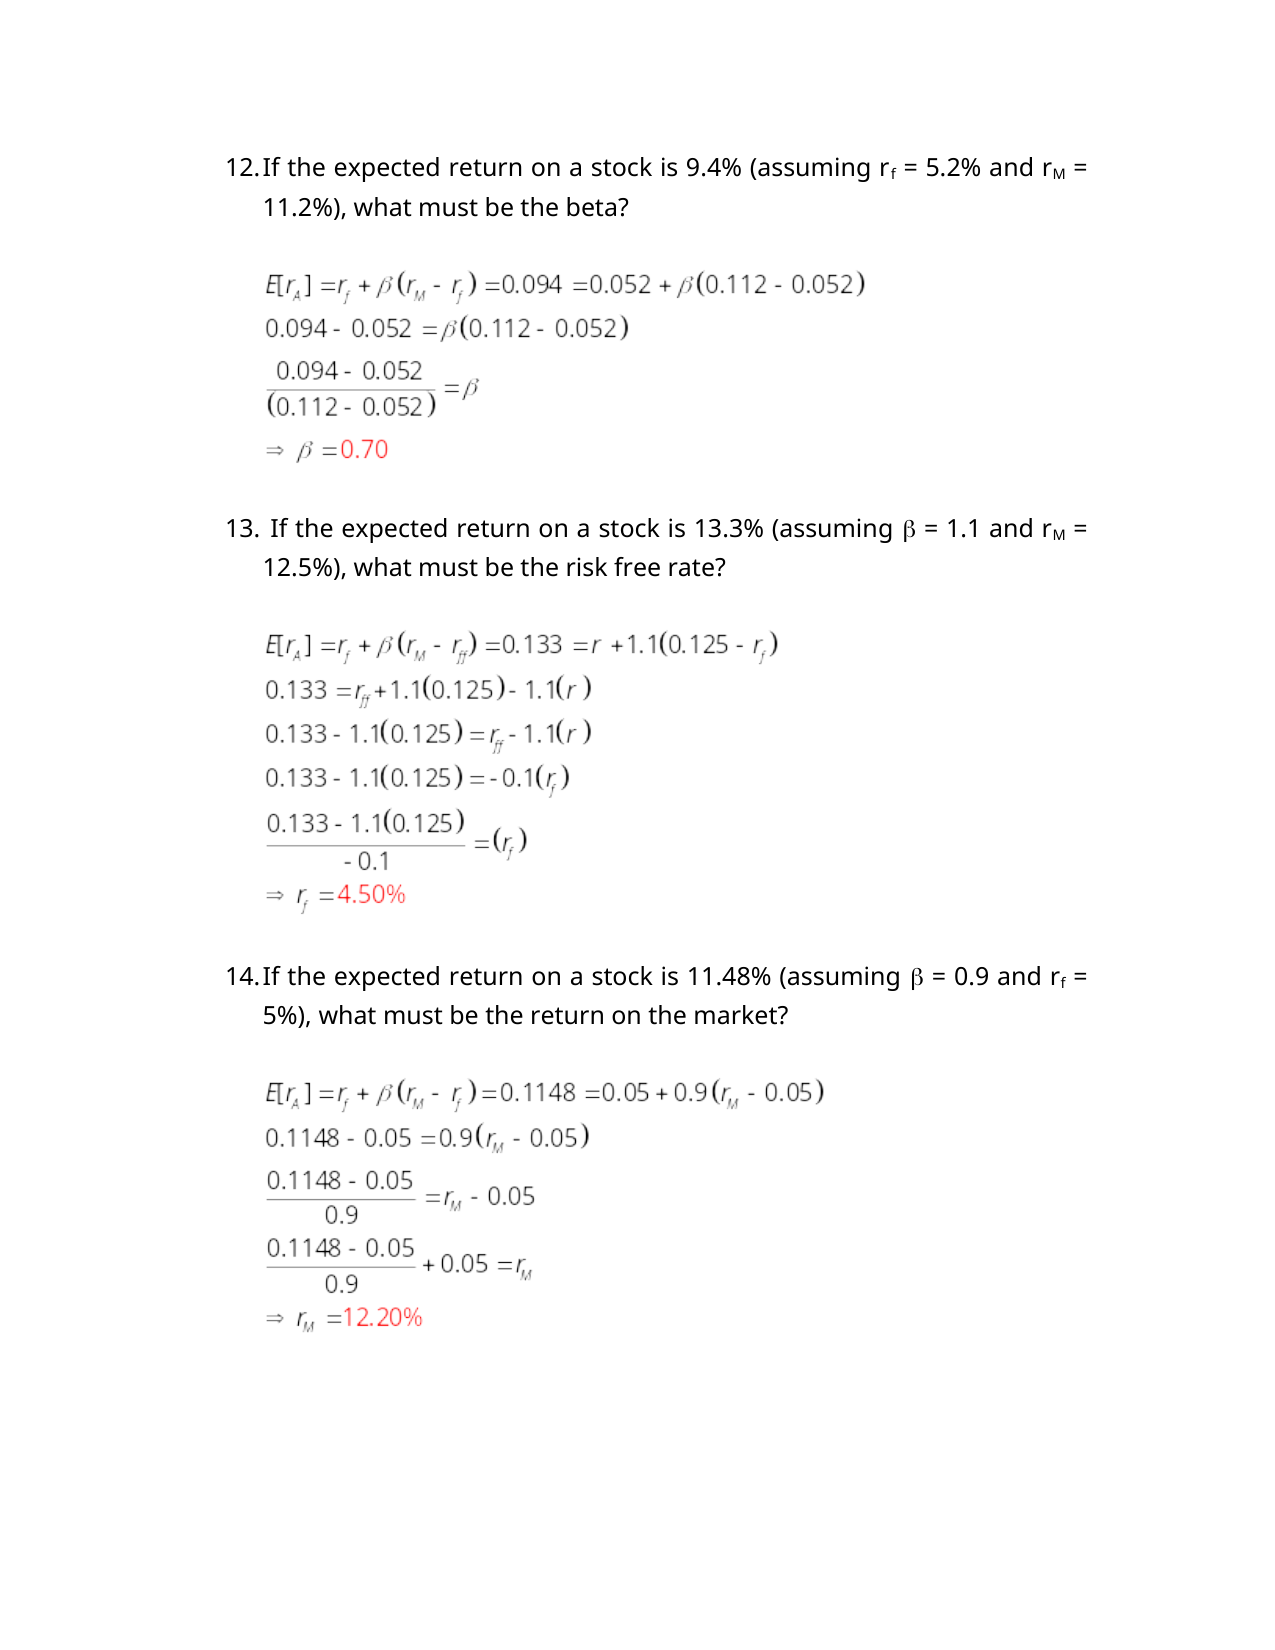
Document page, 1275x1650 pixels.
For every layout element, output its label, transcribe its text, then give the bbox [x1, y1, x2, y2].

list If the expected return on a stock is 13.3% (assuming  = 1.1 and rM = 12.5%), what must be the risk free rate? [225, 510, 1087, 583]
list If the expected return on a stock is 11.48% (assuming  = 0.9 and rf = 5%), what must be the return on the market? [225, 958, 1087, 1032]
list If the expected return on a stock is 9.4% (assuming rf = 5.2% and rM = 11.2%), what must be the beta? [225, 150, 1087, 223]
